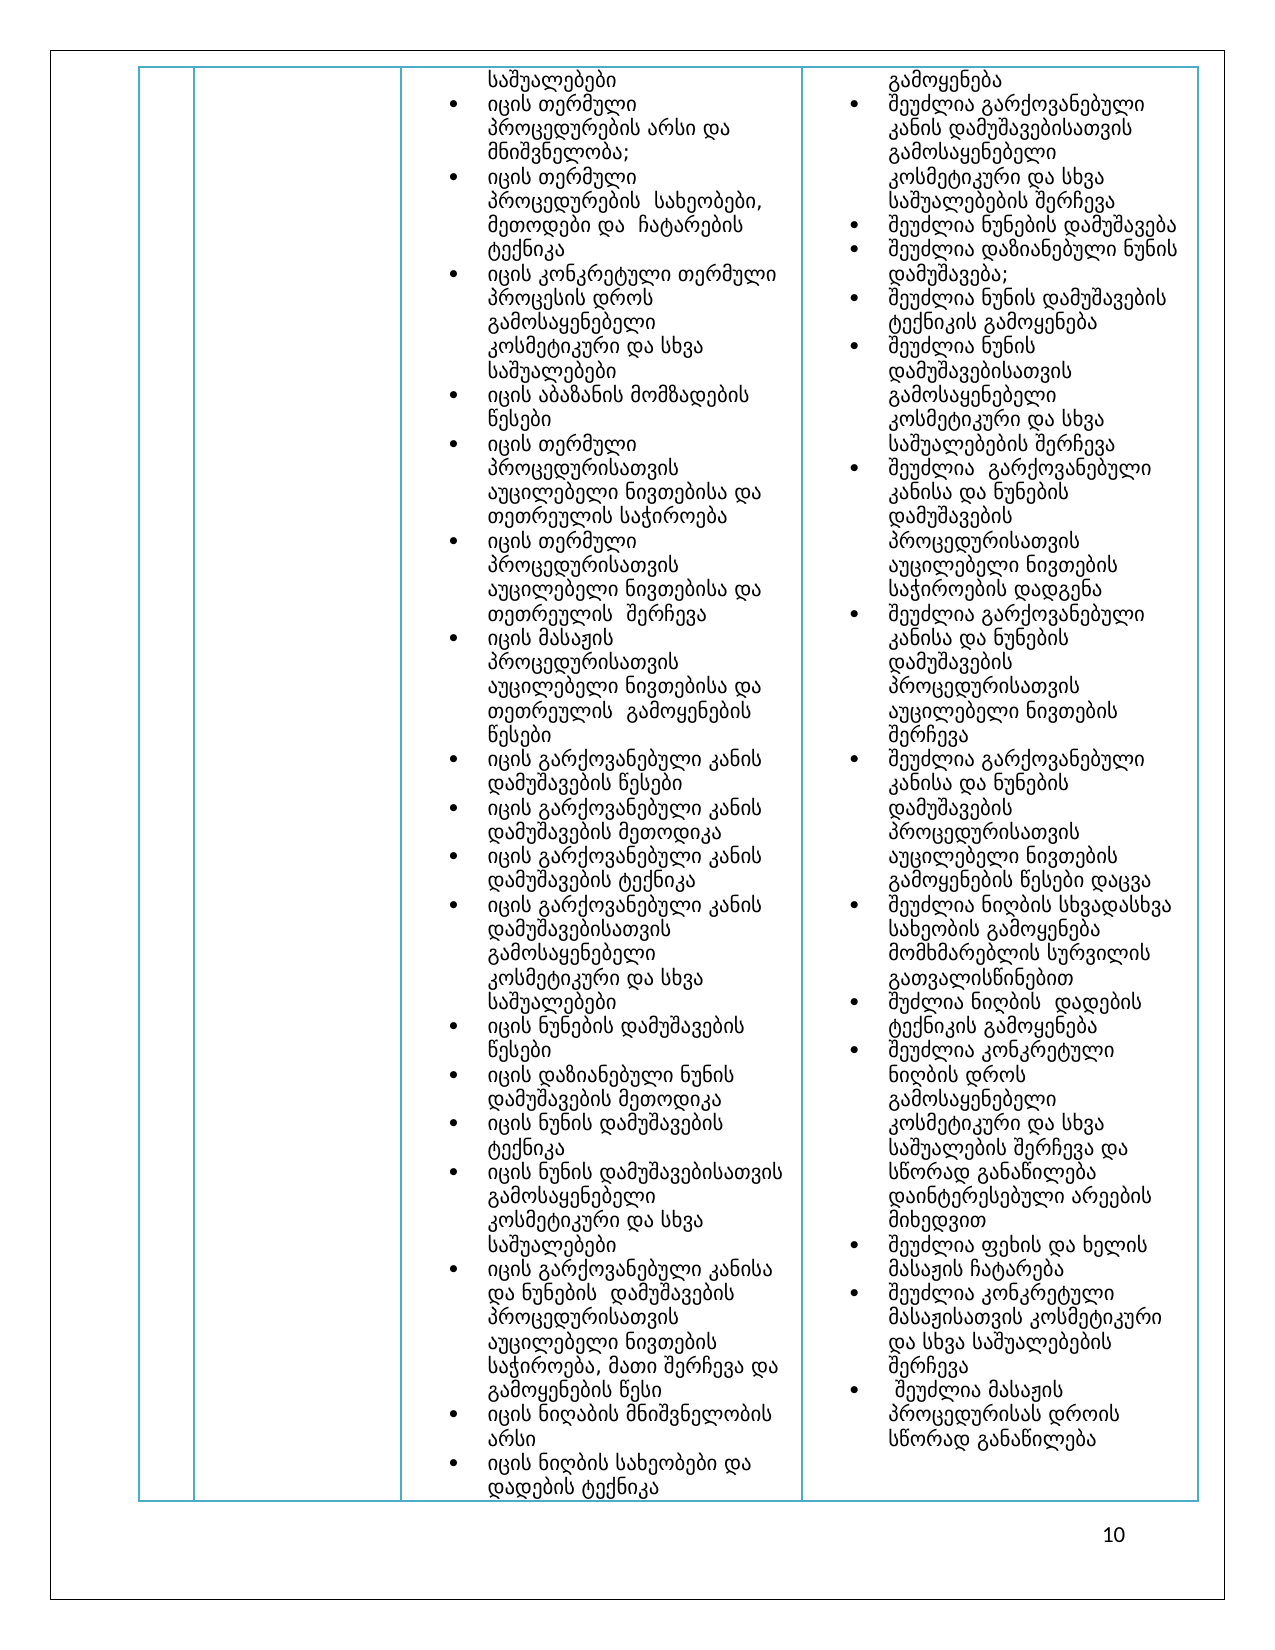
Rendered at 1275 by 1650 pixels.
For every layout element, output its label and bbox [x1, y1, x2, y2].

table_cell [402, 68, 801, 1499]
table_cell [140, 68, 193, 1499]
table_cell [803, 68, 1197, 1499]
table_cell [195, 68, 400, 1499]
